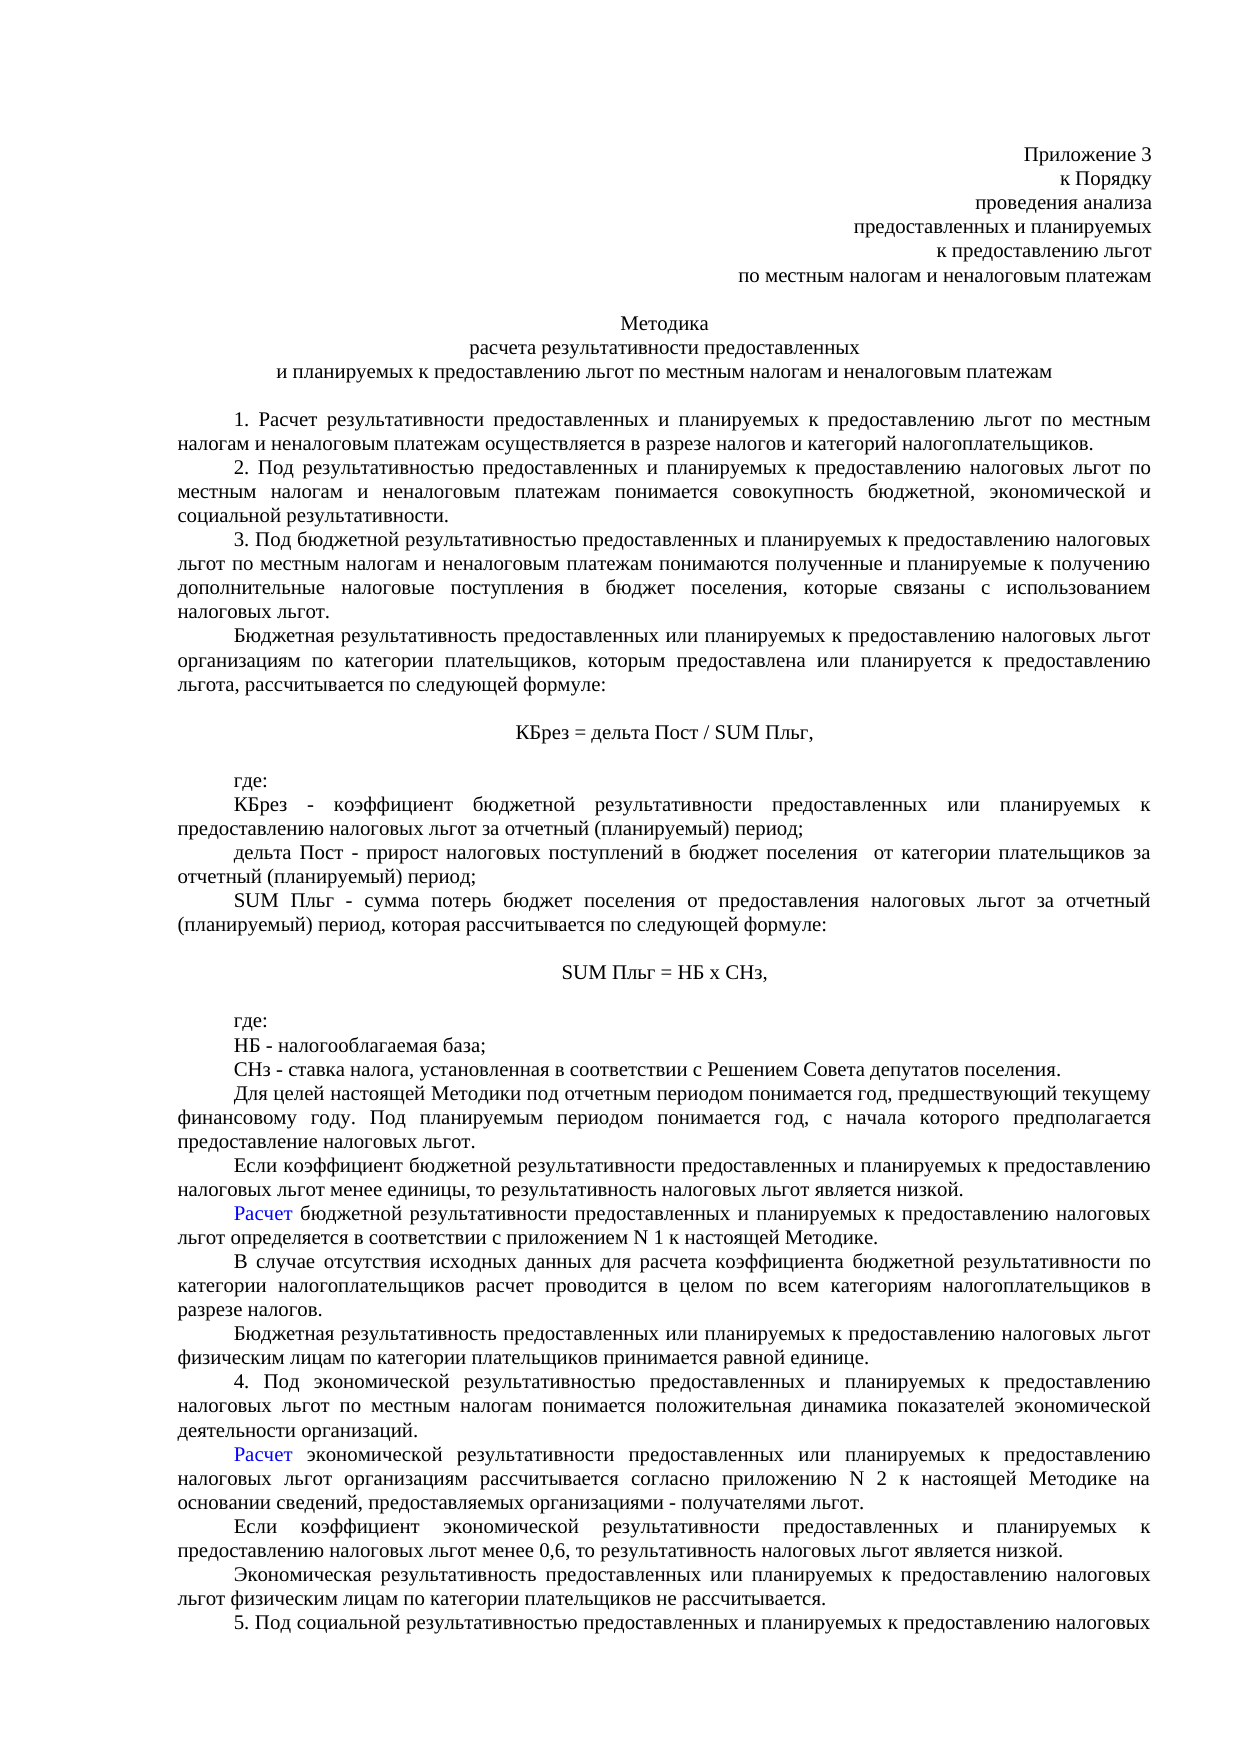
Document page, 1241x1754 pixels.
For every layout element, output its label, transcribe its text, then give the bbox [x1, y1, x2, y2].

text Если коэффициент бюджетной результативности предоставленных и планируемых к предоставлению налоговых льгот менее единицы, то результативность налоговых льгот является низкой. [177, 1153, 1152, 1201]
text к предоставлению льгот [177, 238, 1152, 262]
text Экономическая результативность предоставленных или планируемых к предоставлению налоговых льгот физическим лицам по категории плательщиков не рассчитывается. [177, 1562, 1152, 1610]
text Расчет бюджетной результативности предоставленных и планируемых к предоставлению налоговых льгот определяется в соответствии с приложением N 1 к настоящей Методике. [177, 1201, 1152, 1249]
text 1. Расчет результативности предоставленных и планируемых к предоставлению льгот по местным налогам и неналоговым платежам осуществляется в разрезе налогов и категорий налогоплательщиков. [177, 407, 1152, 455]
text Приложение 3 [177, 142, 1152, 166]
text Расчет экономической результативности предоставленных или планируемых к предоставлению налоговых льгот организациям рассчитывается согласно приложению N 2 к настоящей Методике на основании сведений, предоставляемых организациями - получателями льгот. [177, 1442, 1152, 1514]
text и планируемых к предоставлению льгот по местным налогам и неналоговым платежам [177, 359, 1152, 383]
text SUM Пльг = НБ x СНз, [177, 960, 1152, 984]
text где: [177, 768, 1152, 792]
text Для целей настоящей Методики под отчетным периодом понимается год, предшествующий текущему финансовому году. Под планируемым периодом понимается год, с начала которого предполагается предоставление налоговых льгот. [177, 1081, 1152, 1153]
text проведения анализа [177, 190, 1152, 214]
text Бюджетная результативность предоставленных или планируемых к предоставлению налоговых льгот организациям по категории плательщиков, которым предоставлена или планируется к предоставлению льгота, рассчитывается по следующей формуле: [177, 623, 1152, 696]
text где: [177, 1008, 1152, 1032]
text Методика [177, 311, 1152, 335]
text по местным налогам и неналоговым платежам [177, 262, 1152, 287]
text В случае отсутствия исходных данных для расчета коэффициента бюджетной результативности по категории налогоплательщиков расчет проводится в целом по всем категориям налогоплательщиков в разрезе налогов. [177, 1249, 1152, 1321]
text Если коэффициент экономической результативности предоставленных и планируемых к предоставлению налоговых льгот менее 0,6, то результативность налоговых льгот является низкой. [177, 1514, 1152, 1562]
text КБрез - коэффициент бюджетной результативности предоставленных или планируемых к предоставлению налоговых льгот за отчетный (планируемый) период; [177, 792, 1152, 840]
text к Порядку [177, 166, 1152, 190]
text 4. Под экономической результативностью предоставленных и планируемых к предоставлению налоговых льгот по местным налогам понимается положительная динамика показателей экономической деятельности организаций. [177, 1369, 1152, 1442]
text СНз - ставка налога, установленная в соответствии с Решением Совета депутатов поселения. [177, 1057, 1152, 1081]
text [177, 1610, 1152, 1634]
text расчета результативности предоставленных [177, 335, 1152, 359]
text дельта Пост - прирост налоговых поступлений в бюджет поселения от категории плательщиков за отчетный (планируемый) период; [177, 840, 1152, 888]
text КБрез = дельта Пост / SUM Пльг, [177, 720, 1152, 744]
text предоставленных и планируемых [177, 214, 1152, 238]
text 3. Под бюджетной результативностью предоставленных и планируемых к предоставлению налоговых льгот по местным налогам и неналоговым платежам понимаются полученные и планируемые к получению дополнительные налоговые поступления в бюджет поселения, которые связаны с использованием налоговых льгот. [177, 527, 1152, 623]
text 2. Под результативностью предоставленных и планируемых к предоставлению налоговых льгот по местным налогам и неналоговым платежам понимается совокупность бюджетной, экономической и социальной результативности. [177, 455, 1152, 527]
text Бюджетная результативность предоставленных или планируемых к предоставлению налоговых льгот физическим лицам по категории плательщиков принимается равной единице. [177, 1321, 1152, 1369]
text SUM Пльг - сумма потерь бюджет поселения от предоставления налоговых льгот за отчетный (планируемый) период, которая рассчитывается по следующей формуле: [177, 888, 1152, 936]
text НБ - налогооблагаемая база; [177, 1032, 1152, 1057]
